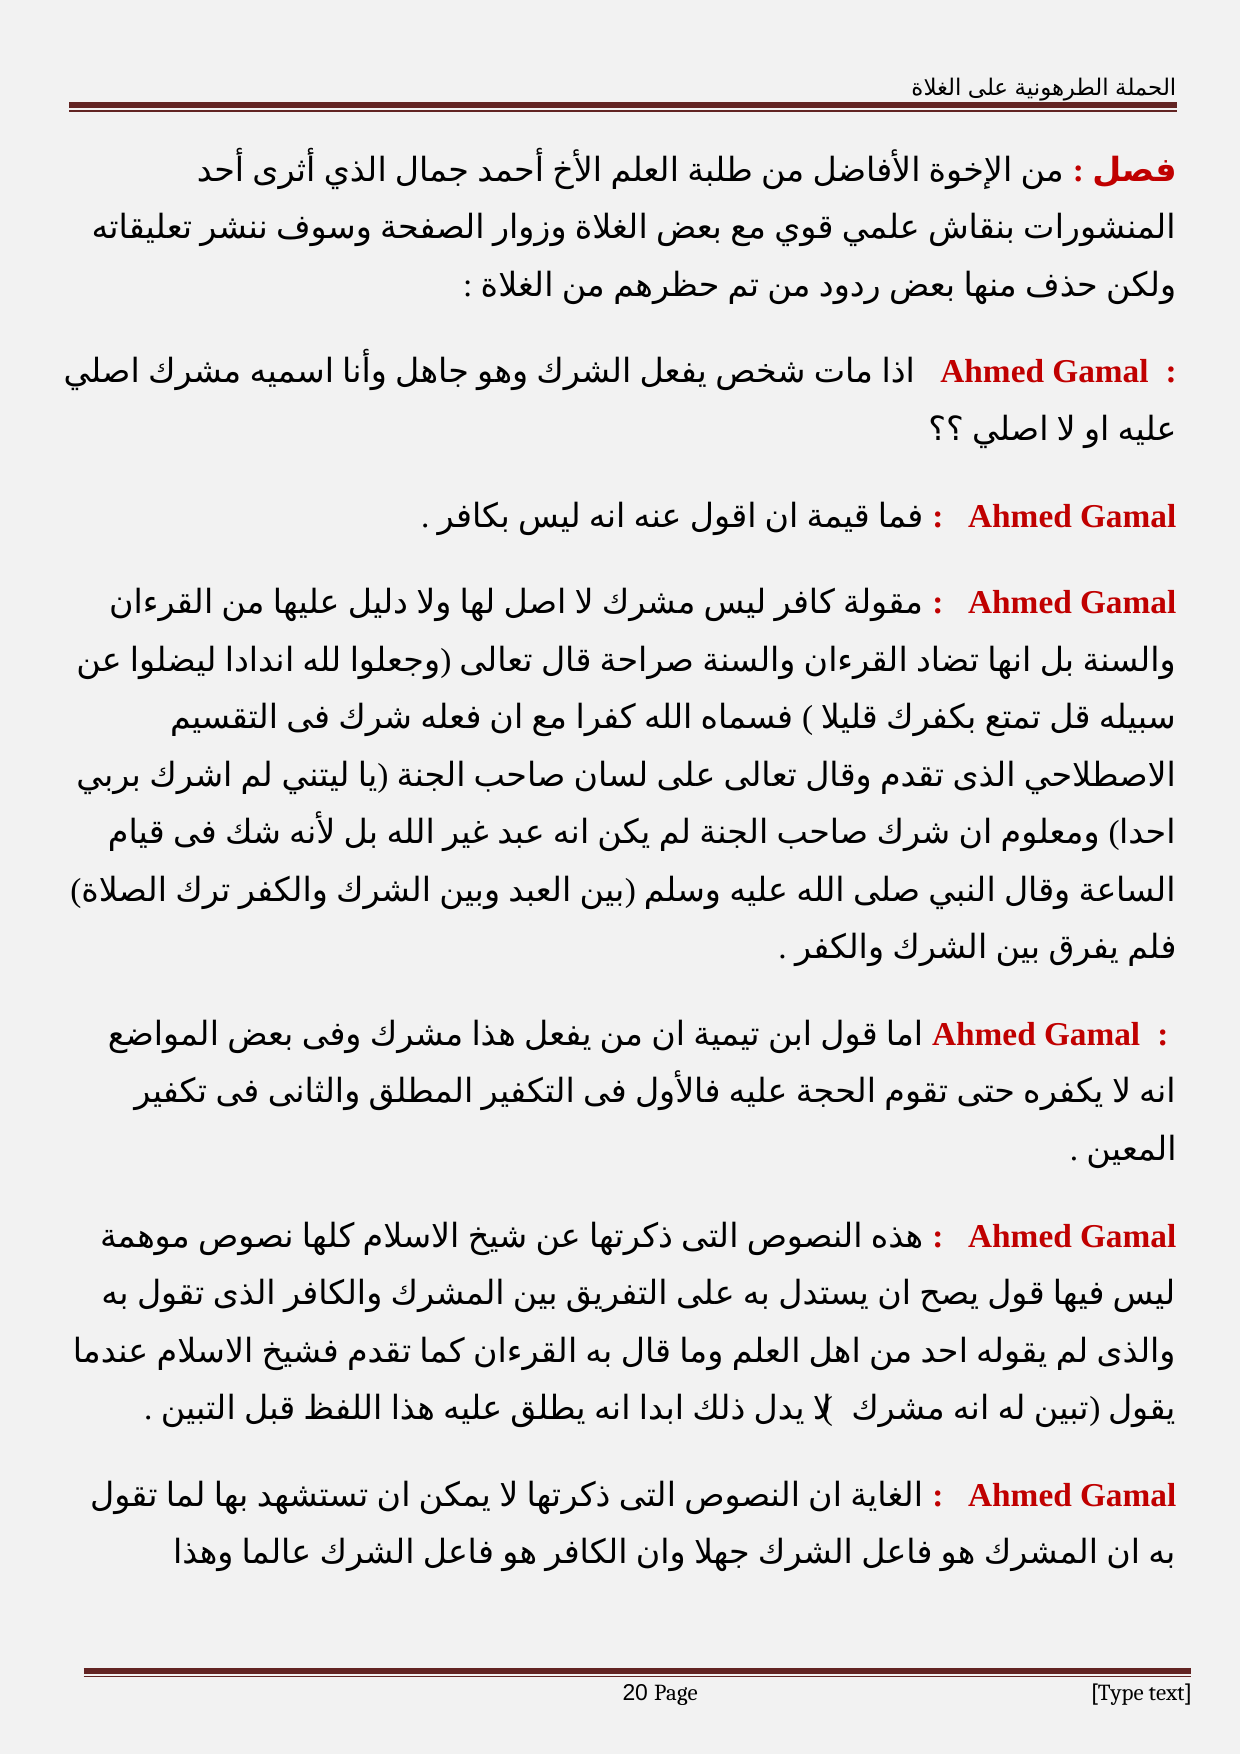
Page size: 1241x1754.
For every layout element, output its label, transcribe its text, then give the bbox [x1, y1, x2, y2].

text Ahmed Gamal : هذه النصوص التى ذكرتها عن شيخ الاسلام كلها نصوص موهمة ليس فيها قول يصح ان يستدل به على التفريق بين المشرك والكافر الذى تقول به والذى لم يقوله احد من اهل العلم وما قال به القرءان كما تقدم فشيخ الاسلام عندما يقول (تبين له انه مشرك) لا يدل ذلك ابدا انه يطلق عليه هذا اللفظ قبل التبين . [69, 1216, 1177, 1427]
text Ahmed Gamal : مقولة كافر ليس مشرك لا اصل لها ولا دليل عليها من القرءان والسنة بل انها تضاد القرءان والسنة صراحة قال تعالى (وجعلوا لله اندادا ليضلوا عن سبيله قل تمتع بكفرك قليلا ) فسماه الله كفرا مع ان فعله شرك فى التقسيم الاصطلاحي الذى تقدم وقال تعالى على لسان صاحب الجنة (يا ليتني لم اشرك بربي احدا) ومعلوم ان شرك صاحب الجنة لم يكن انه عبد غير الله بل لأنه شك فى قيام الساعة وقال النبي صلى الله عليه وسلم (بين العبد وبين الشرك والكفر ترك الصلاة) فلم يفرق بين الشرك والكفر . [69, 582, 1177, 966]
text Ahmed Gamal : فما قيمة ان اقول عنه انه ليس بكافر . [69, 496, 1177, 534]
text : Ahmed Gamal اما قول ابن تيمية ان من يفعل هذا مشرك وفى بعض المواضع انه لا يكفره حتى تقوم الحجة عليه فالأول فى التكفير المطلق والثانى فى تكفير المعين . [69, 1014, 1177, 1167]
text : Ahmed Gamal اذا مات شخص يفعل الشرك وهو جاهل وأنا اسميه مشرك اصلي عليه او لا اصلي ؟؟ [25, 352, 1177, 447]
text فصل : من الإخوة الأفاضل من طلبة العلم الأخ أحمد جمال الذي أثرى أحد المنشورات بنقاش علمي قوي مع بعض الغلاة وزوار الصفحة وسوف ننشر تعليقاته ولكن حذف منها بعض ردود من تم حظرهم من الغلاة : [69, 150, 1177, 303]
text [69, 1475, 1177, 1571]
